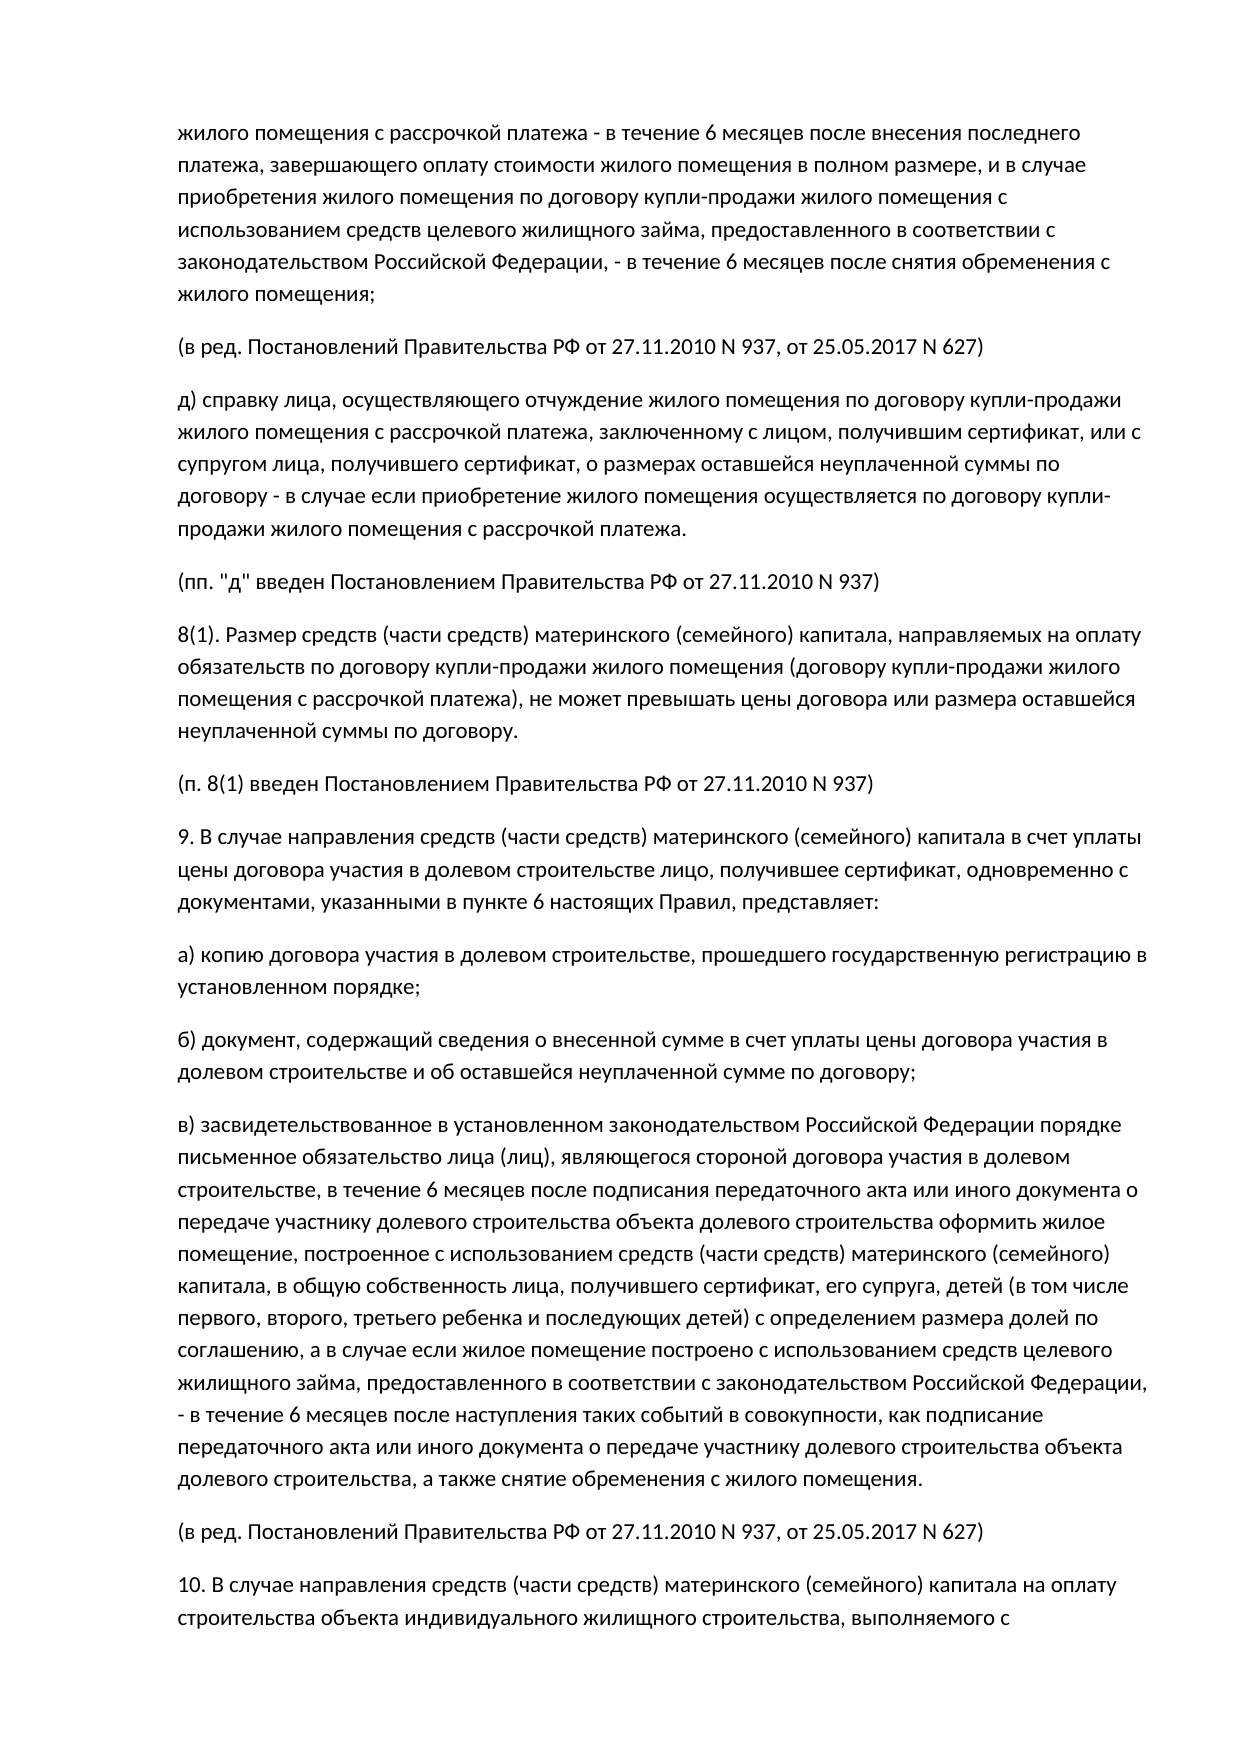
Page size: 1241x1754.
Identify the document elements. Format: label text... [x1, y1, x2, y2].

text 9. В случае направления средств (части средств) материнского (семейного) капитала в счет уплаты цены договора участия в долевом строительстве лицо, получившее сертификат, одновременно с документами, указанными в пункте 6 настоящих Правил, представляет: [177, 822, 1152, 915]
text б) документ, содержащий сведения о внесенной сумме в счет уплаты цены договора участия в долевом строительстве и об оставшейся неуплаченной сумме по договору; [177, 1025, 1152, 1085]
text (пп. "д" введен Постановлением Правительства РФ от 27.11.2010 N 937) [177, 567, 1152, 595]
text д) справку лица, осуществляющего отчуждение жилого помещения по договору купли-продажи жилого помещения с рассрочкой платежа, заключенному с лицом, получившим сертификат, или с супругом лица, получившего сертификат, о размерах оставшейся неуплаченной суммы по договору - в случае если приобретение жилого помещения осуществляется по договору купли-продажи жилого помещения с рассрочкой платежа. [177, 385, 1152, 542]
text 8(1). Размер средств (части средств) материнского (семейного) капитала, направляемых на оплату обязательств по договору купли-продажи жилого помещения (договору купли-продажи жилого помещения с рассрочкой платежа), не может превышать цены договора или размера оставшейся неуплаченной суммы по договору. [177, 620, 1152, 744]
text (в ред. Постановлений Правительства РФ от 27.11.2010 N 937, от 25.05.2017 N 627) [177, 1517, 1152, 1545]
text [177, 1570, 1152, 1631]
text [177, 118, 1152, 307]
text в) засвидетельствованное в установленном законодательством Российской Федерации порядке письменное обязательство лица (лиц), являющегося стороной договора участия в долевом строительстве, в течение 6 месяцев после подписания передаточного акта или иного документа о передаче участнику долевого строительства объекта долевого строительства оформить жилое помещение, построенное с использованием средств (части средств) материнского (семейного) капитала, в общую собственность лица, получившего сертификат, его супруга, детей (в том числе первого, второго, третьего ребенка и последующих детей) с определением размера долей по соглашению, а в случае если жилое помещение построено с использованием средств целевого жилищного займа, предоставленного в соответствии с законодательством Российской Федерации, - в течение 6 месяцев после наступления таких событий в совокупности, как подписание передаточного акта или иного документа о передаче участнику долевого строительства объекта долевого строительства, а также снятие обременения с жилого помещения. [177, 1110, 1152, 1492]
text (п. 8(1) введен Постановлением Правительства РФ от 27.11.2010 N 937) [177, 769, 1152, 797]
text а) копию договора участия в долевом строительстве, прошедшего государственную регистрацию в установленном порядке; [177, 940, 1152, 1000]
text (в ред. Постановлений Правительства РФ от 27.11.2010 N 937, от 25.05.2017 N 627) [177, 332, 1152, 360]
